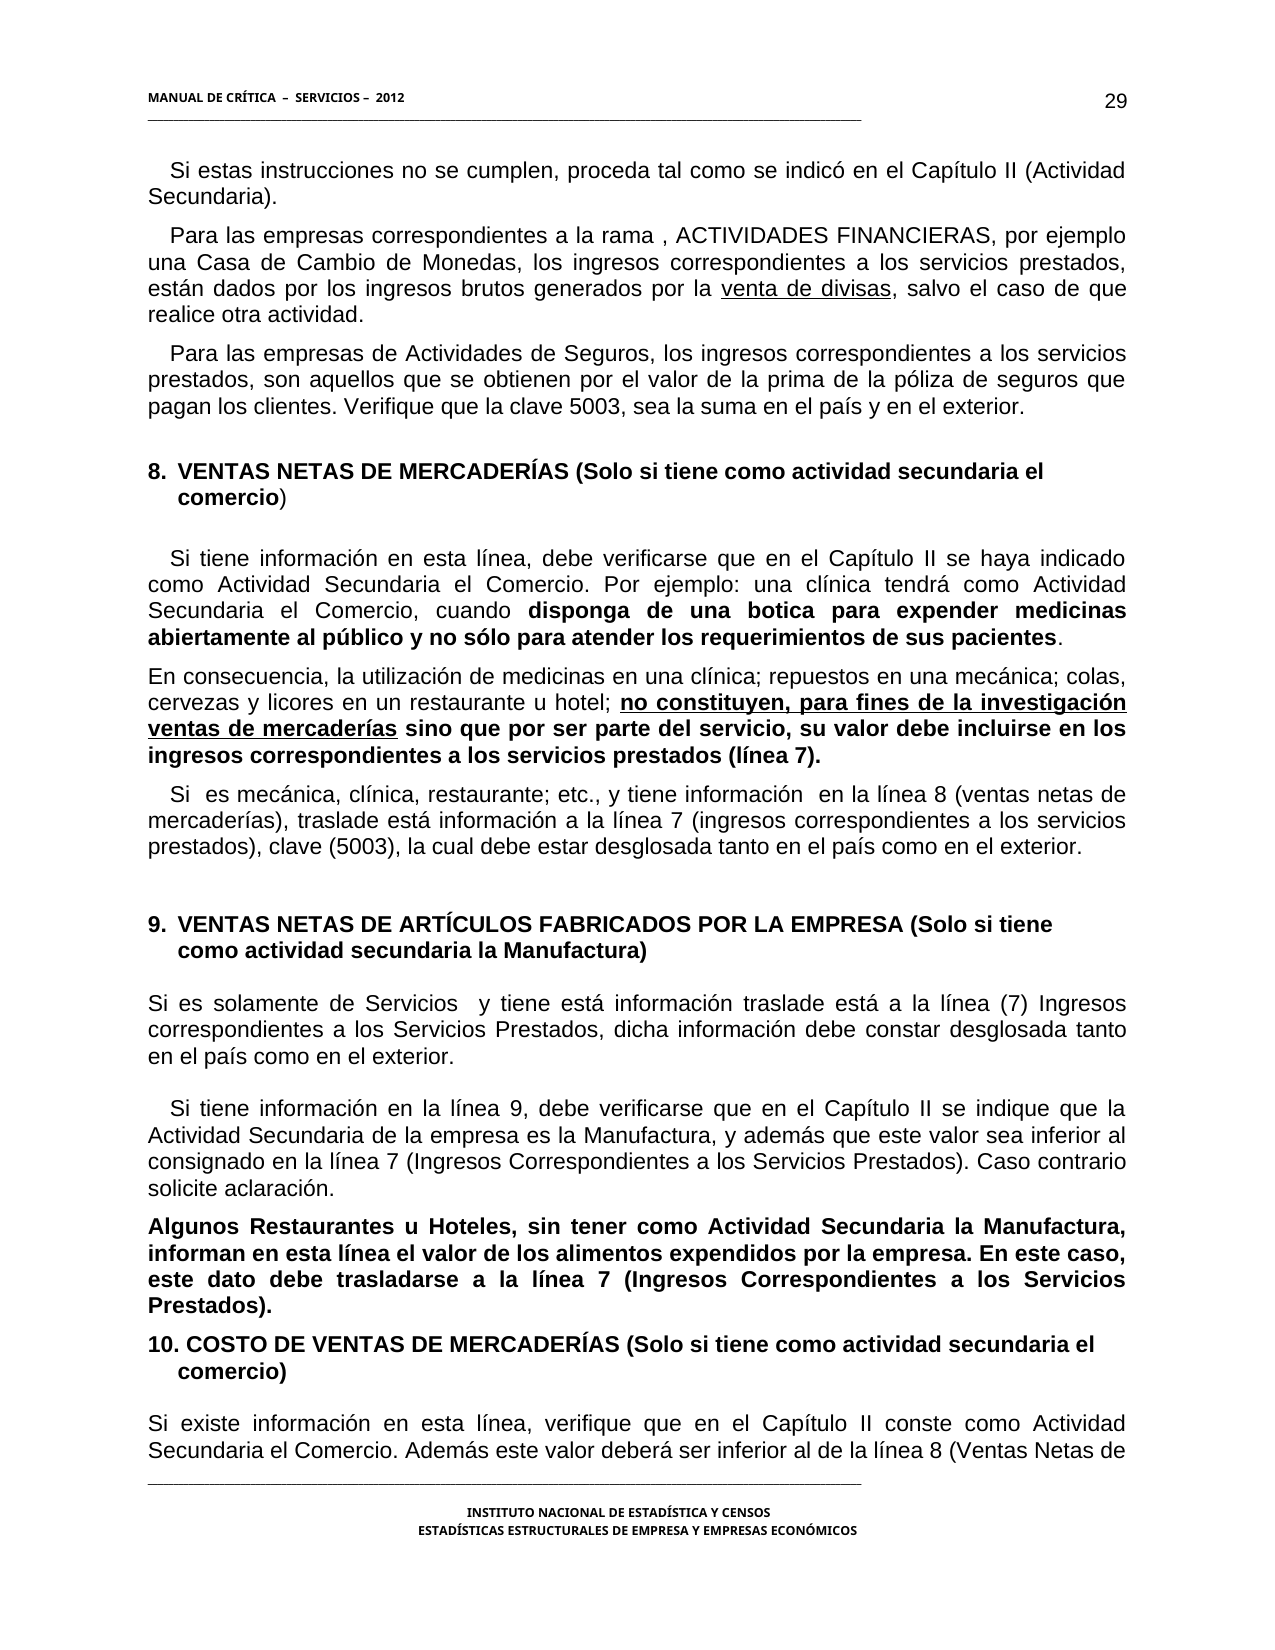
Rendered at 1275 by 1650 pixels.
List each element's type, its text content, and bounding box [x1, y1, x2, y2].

list 10. COSTO DE VENTAS DE MERCADERÍAS (Solo si tiene como actividad secundaria el comercio) [148, 1331, 1127, 1384]
text Para las empresas correspondientes a la rama , ACTIVIDADES FINANCIERAS, por ejemplo una Casa de Cambio de Monedas, los ingresos correspondientes a los servicios prestados, están dados por los ingresos brutos generados por la venta de divisas, salvo el caso de que realice otra actividad. [148, 222, 1127, 327]
text Si tiene información en la línea 9, debe verificarse que en el Capítulo II se indique que de la empresa es , y además que este valor sea inferior al consignado en la línea 7 (Ingresos Correspondientes a los Servicios Prestados). Caso contrario solicite aclaración. [148, 1095, 1127, 1201]
text Si es mecánica, clínica, restaurante; etc., y tiene información en la línea 8 (ventas netas de mercaderías), traslade está información a la línea 7 (ingresos correspondientes a los servicios prestados), clave (5003), la cual debe estar desglosada tanto en el país como en el exterior. [148, 781, 1127, 859]
text Si es solamente de Servicios y tiene está información traslade está a la línea (7) Ingresos correspondientes a los Servicios Prestados, dicha información debe constar desglosada tanto en el país como en el exterior. [148, 990, 1127, 1069]
text Si estas instrucciones no se cumplen, proceda tal como se indicó en el Capítulo II (Actividad Secundaria). [148, 157, 1127, 209]
text Para las empresas de Actividades de Seguros, los ingresos correspondientes a los servicios prestados, son aquellos que se obtienen por el valor de la prima de la póliza de seguros que pagan los clientes. Verifique que la clave 5003, sea la suma en el país y en el exterior. [148, 340, 1127, 419]
list 8. VENTAS NETAS DE MERCADERÍAS (Solo si tiene como actividad secundaria el comercio) [148, 458, 1127, 511]
text Algunos Restaurantes u Hoteles, sin tener como Actividad Secundaria la Manufactura, informan en esta línea el valor de los alimentos expendidos por la empresa. En este caso, este dato debe trasladarse a la línea 7 (Ingresos Correspondientes a los Servicios Prestados). [148, 1213, 1127, 1319]
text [148, 1410, 1127, 1463]
list 9. VENTAS NETAS DE ARTÍCULOS FABRICADOS POR (Solo si tiene como actividad secundaria ) [148, 911, 1127, 964]
text Si tiene información en esta línea, debe verificarse que en el Capítulo II se haya indicado como Actividad Secundaria el Comercio. Por ejemplo: una clínica tendrá como Actividad Secundaria el Comercio, cuando disponga de una botica para expender medicinas abiertamente al público y no sólo para atender los requerimientos de sus pacientes. [148, 545, 1127, 650]
text En consecuencia, la utilización de medicinas en una clínica; repuestos en una mecánica; colas, cervezas y licores en un restaurante u hotel; no constituyen, para fines de la investigación ventas de mercaderías sino que por ser parte del servicio, su valor debe incluirse en los ingresos correspondientes a los servicios prestados (línea 7). [148, 663, 1127, 768]
